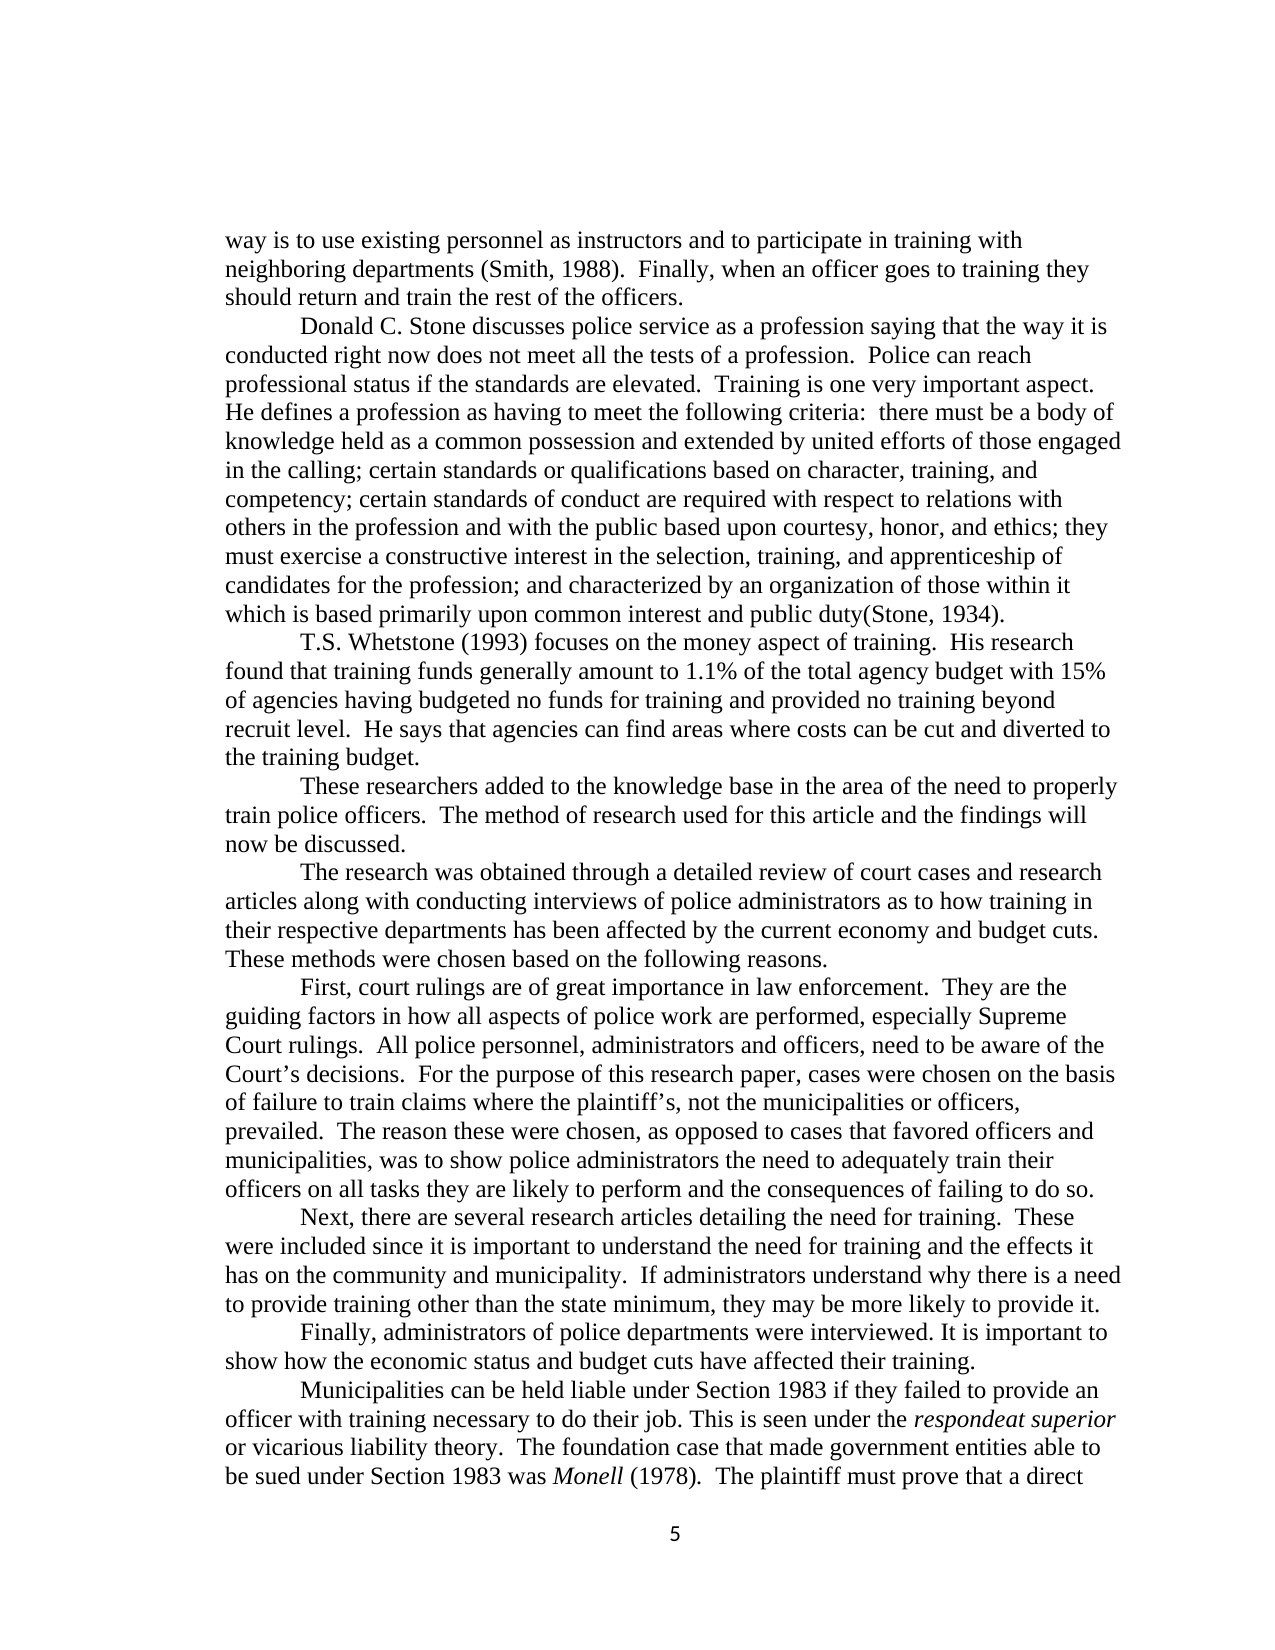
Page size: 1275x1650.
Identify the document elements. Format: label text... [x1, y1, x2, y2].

text Donald C. Stone discusses police service as a profession saying that the way it is conducted right now does not meet all the tests of a profession. Police can reach professional status if the standards are elevated. Training is one very important aspect. He defines a profession as having to meet the following criteria: there must be a body of knowledge held as a common possession and extended by united efforts of those engaged in the calling; certain standards or qualifications based on character, training, and competency; certain standards of conduct are required with respect to relations with others in the profession and with the public based upon courtesy, honor, and ethics; they must exercise a constructive interest in the selection, training, and apprenticeship of candidates for the profession; and characterized by an organization of those within it which is based primarily upon common interest and public duty(Stone, 1934). [225, 311, 1125, 627]
text First, court rulings are of great importance in law enforcement. They are the guiding factors in how all aspects of police work are performed, especially Supreme Court rulings. All police personnel, administrators and officers, need to be aware of the Court’s decisions. For the purpose of this research paper, cases were chosen on the basis of failure to train claims where the plaintiff’s, not the municipalities or officers, prevailed. The reason these were chosen, as opposed to cases that favored officers and municipalities, was to show police administrators the need to adequately train their officers on all tasks they are likely to perform and the consequences of failing to do so. [225, 972, 1125, 1202]
text The research was obtained through a detailed review of court cases and research articles along with conducting interviews of police administrators as to how training in their respective departments has been affected by the current economy and budget cuts. These methods were chosen based on the following reasons. [225, 857, 1125, 972]
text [225, 1375, 1125, 1490]
text T.S. Whetstone (1993) focuses on the money aspect of training. His research found that training funds generally amount to 1.1% of the total agency budget with 15% of agencies having budgeted no funds for training and provided no training beyond recruit level. He says that agencies can find areas where costs can be cut and diverted to the training budget. [225, 627, 1125, 771]
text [225, 225, 1125, 311]
text Next, there are several research articles detailing the need for training. These were included since it is important to understand the need for training and the effects it has on the community and municipality. If administrators understand why there is a need to provide training other than the state minimum, they may be more likely to provide it. [225, 1202, 1125, 1317]
text Finally, administrators of police departments were interviewed. It is important to show how the economic status and budget cuts have affected their training. [225, 1317, 1125, 1375]
text These researchers added to the knowledge base in the area of the need to properly train police officers. The method of research used for this article and the findings will now be discussed. [225, 771, 1125, 857]
